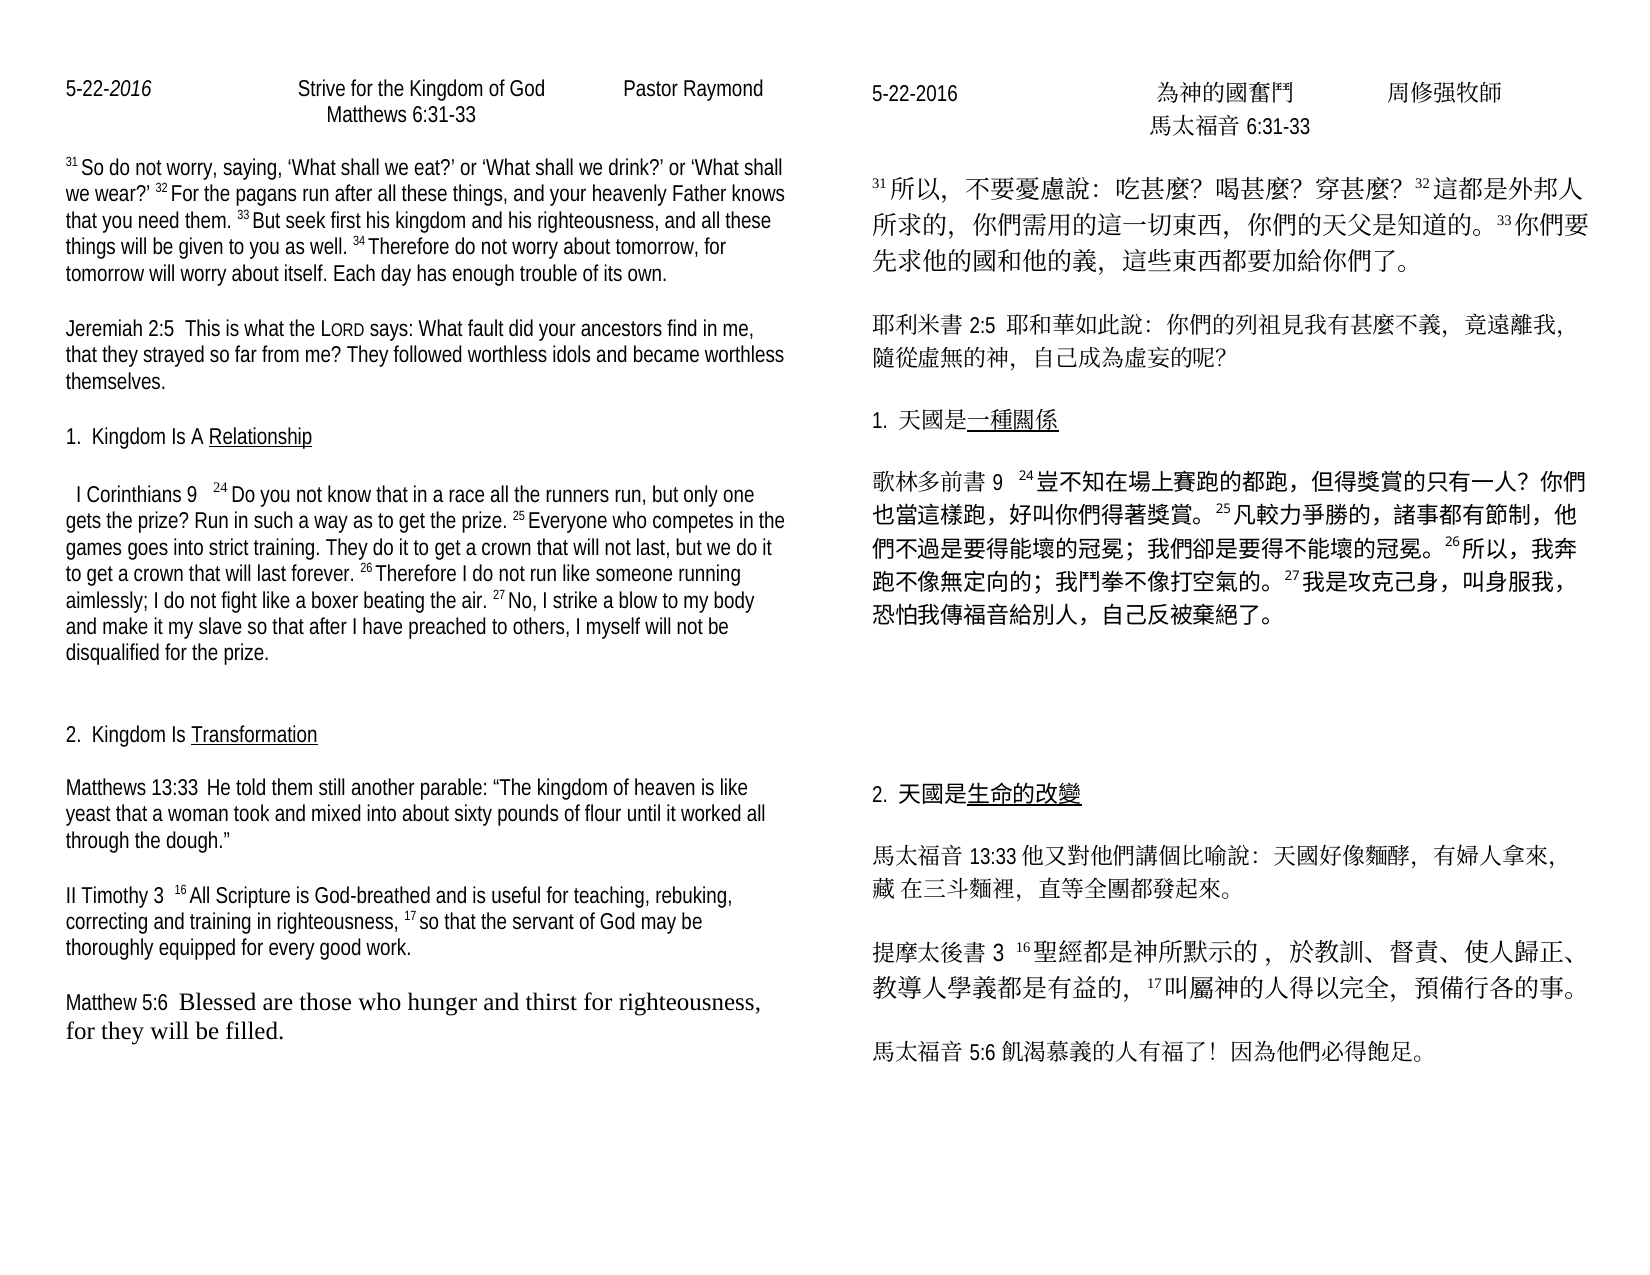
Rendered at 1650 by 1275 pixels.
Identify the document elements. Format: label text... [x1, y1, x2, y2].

text 2. 天國是生命的改變 [872, 776, 1594, 809]
text 耶利米書 2:5 耶和華如此說：你們的列祖見我有甚麼不義，竟遠離我， 隨從虛無的神，自己成為虛妄的呢？ [872, 307, 1594, 373]
text 5-22-2016 為神的國奮鬥 周修强牧師 [872, 75, 1594, 108]
text Matthews 6:31-33 [66, 101, 787, 128]
text Matthew 5:6 Blessed are those who hunger and thirst for righteousness, for they will be filled. [66, 987, 787, 1044]
text 31 所以，不要憂慮說：吃甚麼？喝甚麼？穿甚麼？32 這都是外邦人 所求的，你們需用的這一切東西，你們的天父是知道的。33你們要 先求他的國和他的義，這些東西都要加給你們了。 [872, 170, 1594, 278]
text Matthews 13:33 He told them still another parable: “The kingdom of heaven is like yeast that a woman took and mixed into about sixty pounds of flour until it worked all through the dough.” [66, 774, 787, 853]
text Jeremiah 2:5 This is what the Lord says: What fault did your ancestors find in me, that they strayed so far from me? They followed worthless idols and became worthless themselves. [66, 315, 787, 394]
text II Timothy 3 16 All Scripture is God-breathed and is useful for teaching, rebuking, correcting and training in righteousness, 17 so that the servant of God may be thoroughly equipped for every good work. [66, 882, 787, 961]
text 1. 天國是一種闗係 [872, 402, 1594, 435]
text I Corinthians 9 24 Do you not know that in a race all the runners run, but only one gets the prize? Run in such a way as to get the prize. 25 Everyone who competes in the games goes into strict training. They do it to get a crown that will not last, but we do it to get a crown that will last forever. 26 Therefore I do not run like someone running aimlessly; I do not fight like a boxer beating the air. 27 No, I strike a blow to my body and make it my slave so that after I have preached to others, I myself will not be disqualified for the prize. [66, 479, 787, 666]
text 馬太福音 13:33他又對他們講個比喻說：天國好像麵酵，有婦人拿來，藏 在三斗麵裡，直等全團都發起來。 [872, 838, 1594, 904]
text 提摩太後書 3 16聖經都是神所默示的 ，於教訓、督責、使人歸正、 教導人學義都是有益的，17叫屬神的人得以完全，預備行各的事。 [872, 933, 1594, 1005]
text 1. Kingdom Is A Relationship [66, 423, 787, 449]
text 馬太福音 6:31-33 [872, 108, 1594, 141]
text 31 So do not worry, saying, ‘What shall we eat?’ or ‘What shall we drink?’ or ‘What shall we wear?’ 32 For the pagans run after all these things, and your heavenly Father knows that you need them. 33 But seek first his kingdom and his righteousness, and all these things will be given to you as well. 34 Therefore do not worry about tomorrow, for tomorrow will worry about itself. Each day has enough trouble of its own. [66, 154, 787, 286]
text 5-22-2016 Strive for the Kingdom of God Pastor Raymond [66, 75, 787, 101]
text 歌林多前書 9 24豈不知在場上賽跑的都跑，但得獎賞的只有一人？你們 也當這樣跑，好叫你們得著獎賞。25凡較力爭勝的，諸事都有節制，他 們不過是要得能壞的冠冕；我們卻是要得不能壞的冠冕。26所以，我奔 跑不像無定向的；我鬥拳不像打空氣的。27我是攻克己身，叫身服我， 恐怕我傳福音給別人，自己反被棄絕了。 [872, 464, 1594, 631]
text 2. Kingdom Is Transformation [66, 721, 787, 747]
text 馬太福音 5:6 飢渴慕義的人有福了！因為他們必得飽足。 [872, 1034, 1594, 1067]
